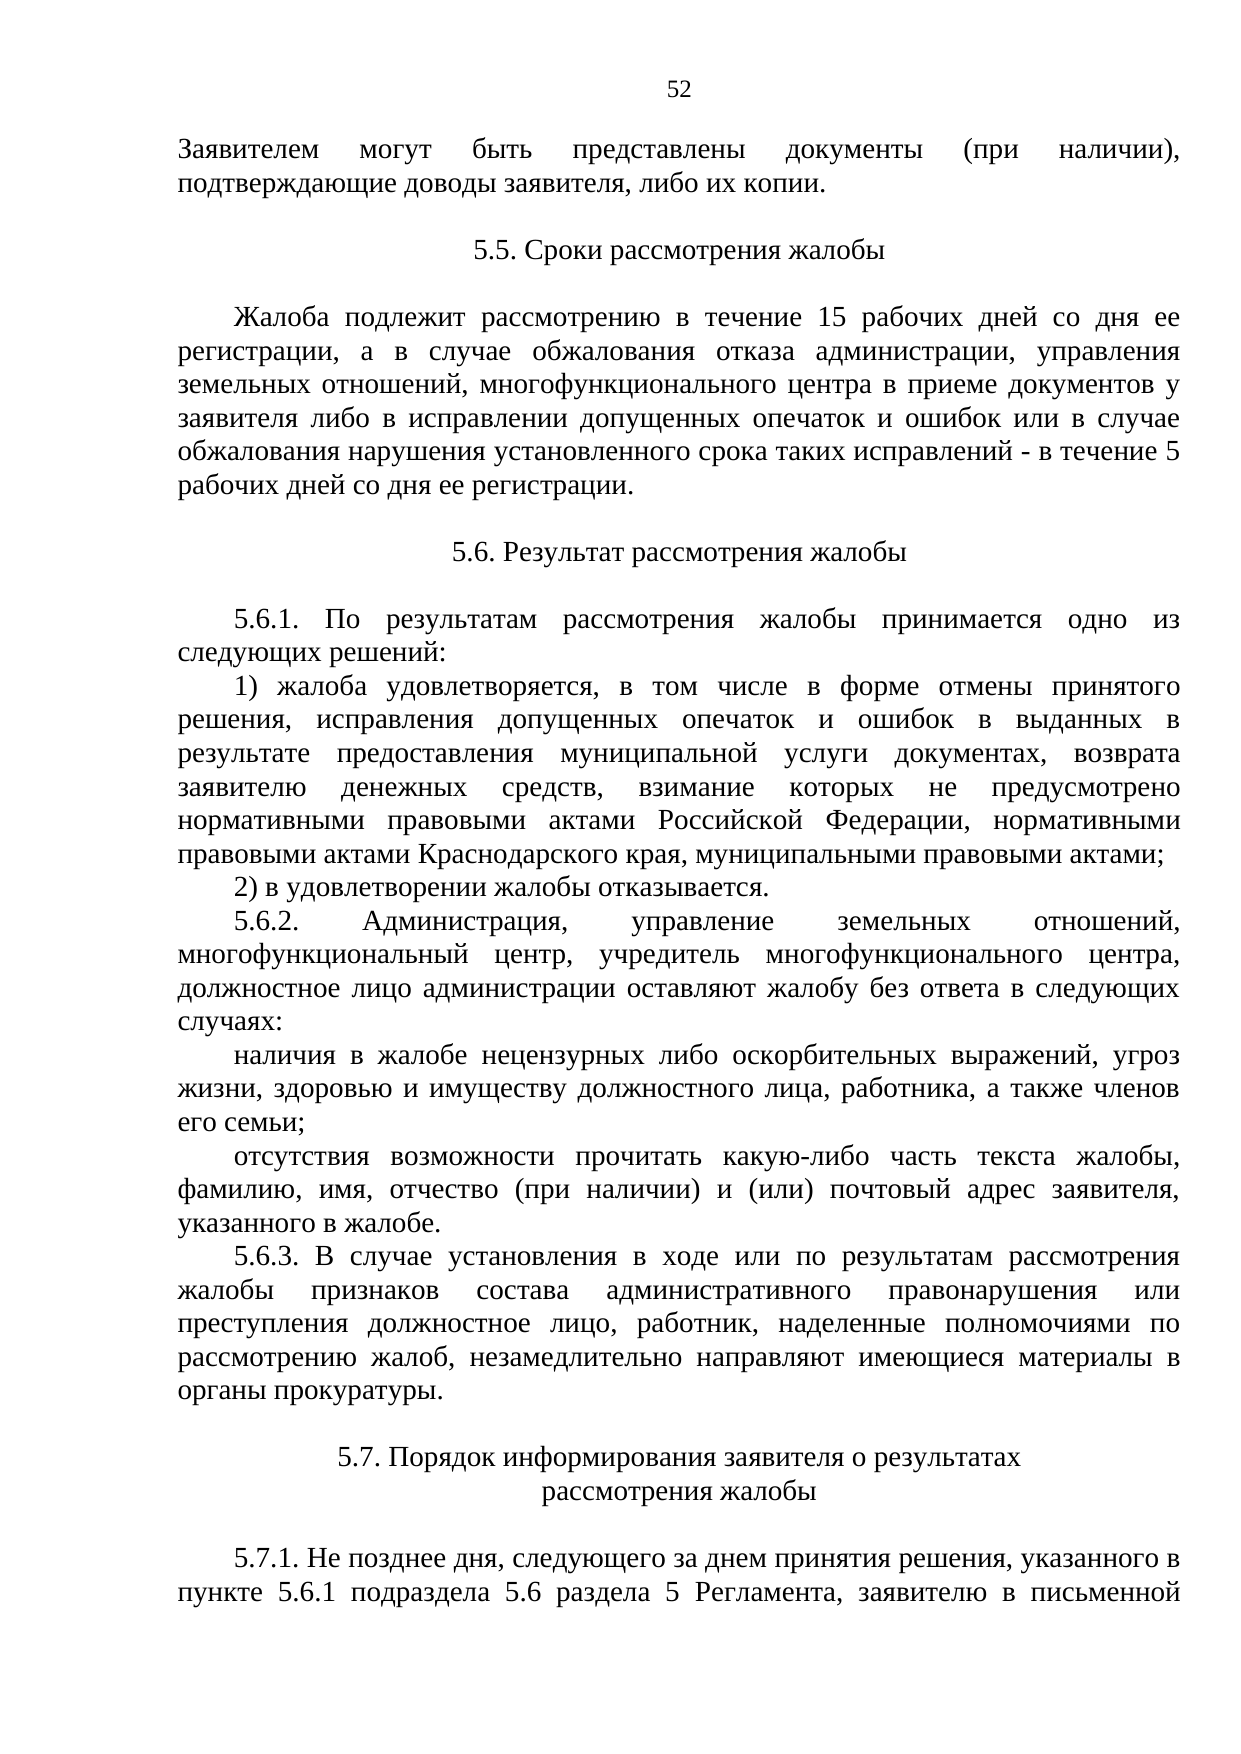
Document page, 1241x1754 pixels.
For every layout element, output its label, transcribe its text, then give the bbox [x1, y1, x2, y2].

text наличия в жалобе нецензурных либо оскорбительных выражений, угроз жизни, здоровью и имуществу должностного лица, работника, а также членов его семьи; [177, 1037, 1181, 1138]
text рассмотрения жалобы [177, 1473, 1181, 1507]
text 5.5. Сроки рассмотрения жалобы [177, 232, 1181, 266]
text 5.6.2. Администрация, управление земельных отношений, многофункциональный центр, учредитель многофункционального центра, должностное лицо администрации оставляют жалобу без ответа в следующих случаях: [177, 903, 1181, 1037]
text 2) в удовлетворении жалобы отказывается. [177, 869, 1181, 903]
text 5.6.3. В случае установления в ходе или по результатам рассмотрения жалобы признаков состава административного правонарушения или преступления должностное лицо, работник, наделенные полномочиями по рассмотрению жалоб, незамедлительно направляют имеющиеся материалы в органы прокуратуры. [177, 1238, 1181, 1406]
text Жалоба подлежит рассмотрению в течение 15 рабочих дней со дня ее регистрации, а в случае обжалования отказа администрации, управления земельных отношений, многофункционального центра в приеме документов у заявителя либо в исправлении допущенных опечаток и ошибок или в случае обжалования нарушения установленного срока таких исправлений - в течение 5 рабочих дней со дня ее регистрации. [177, 299, 1181, 500]
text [177, 1540, 1181, 1607]
text 5.7. Порядок информирования заявителя о результатах [177, 1439, 1181, 1473]
text отсутствия возможности прочитать какую-либо часть текста жалобы, фамилию, имя, отчество (при наличии) и (или) почтовый адрес заявителя, указанного в жалобе. [177, 1138, 1181, 1238]
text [177, 131, 1181, 198]
text 1) жалоба удовлетворяется, в том числе в форме отмены принятого решения, исправления допущенных опечаток и ошибок в выданных в результате предоставления муниципальной услуги документах, возврата заявителю денежных средств, взимание которых не предусмотрено нормативными правовыми актами Российской Федерации, нормативными правовыми актами Краснодарского края, муниципальными правовыми актами; [177, 668, 1181, 869]
text 5.6. Результат рассмотрения жалобы [177, 534, 1181, 567]
text 5.6.1. По результатам рассмотрения жалобы принимается одно из следующих решений: [177, 601, 1181, 668]
